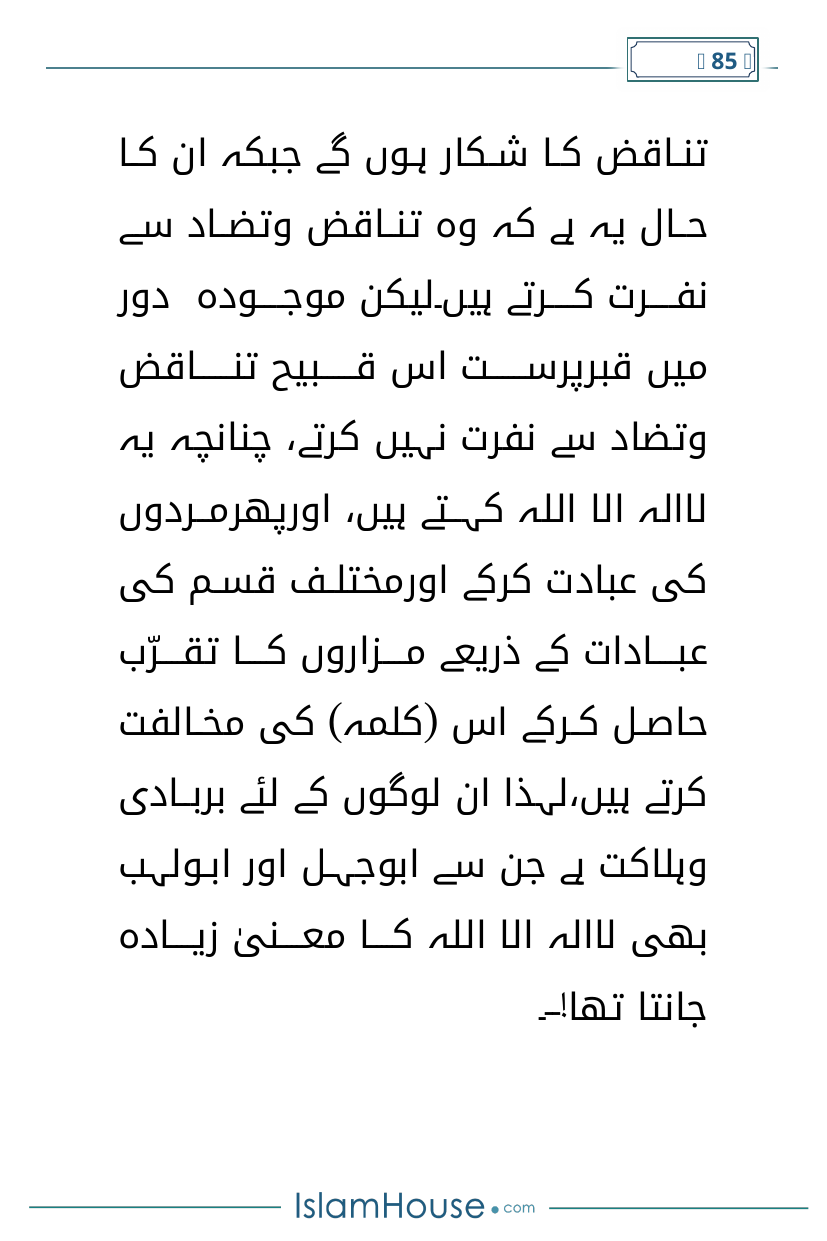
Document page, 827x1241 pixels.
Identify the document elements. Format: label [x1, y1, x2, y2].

picture [22, 1186, 281, 1224]
text [118, 118, 709, 1043]
picture [288, 1187, 809, 1225]
